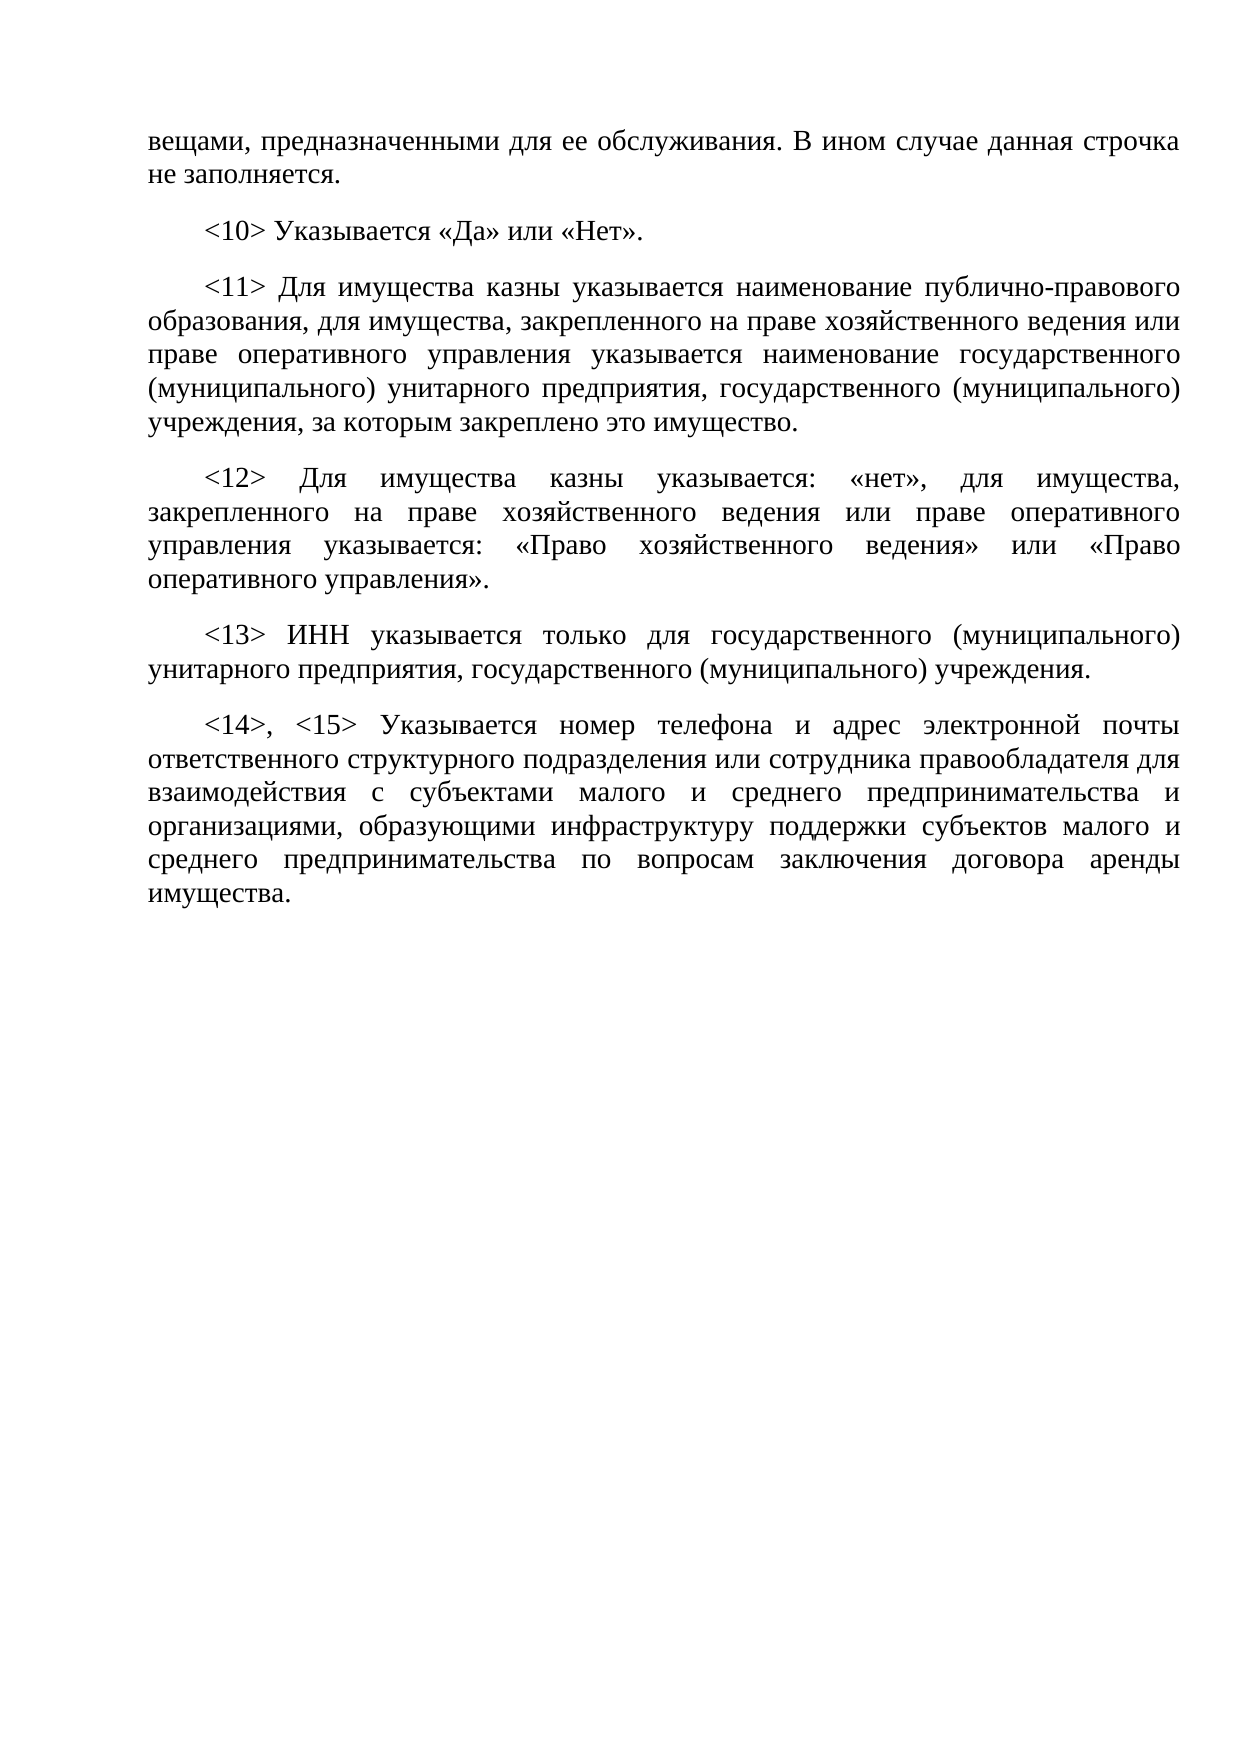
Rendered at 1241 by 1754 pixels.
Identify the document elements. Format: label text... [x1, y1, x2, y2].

text <10> Указывается «Да» или «Нет». [148, 213, 1181, 247]
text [148, 123, 1181, 190]
text <14>, <15> Указывается номер телефона и адрес электронной почты ответственного структурного подразделения или сотрудника правообладателя для взаимодействия с субъектами малого и среднего предпринимательства и организациями, образующими инфраструктуру поддержки субъектов малого и среднего предпринимательства по вопросам заключения договора аренды имущества. [148, 707, 1181, 908]
text <12> Для имущества казны указывается: «нет», для имущества, закрепленного на праве хозяйственного ведения или праве оперативного управления указывается: «Право хозяйственного ведения» или «Право оперативного управления». [148, 460, 1181, 594]
text <11> Для имущества казны указывается наименование публично-правового образования, для имущества, закрепленного на праве хозяйственного ведения или праве оперативного управления указывается наименование государственного (муниципального) унитарного предприятия, государственного (муниципального) учреждения, за которым закреплено это имущество. [148, 269, 1181, 437]
text <13> ИНН указывается только для государственного (муниципального) унитарного предприятия, государственного (муниципального) учреждения. [148, 617, 1181, 684]
